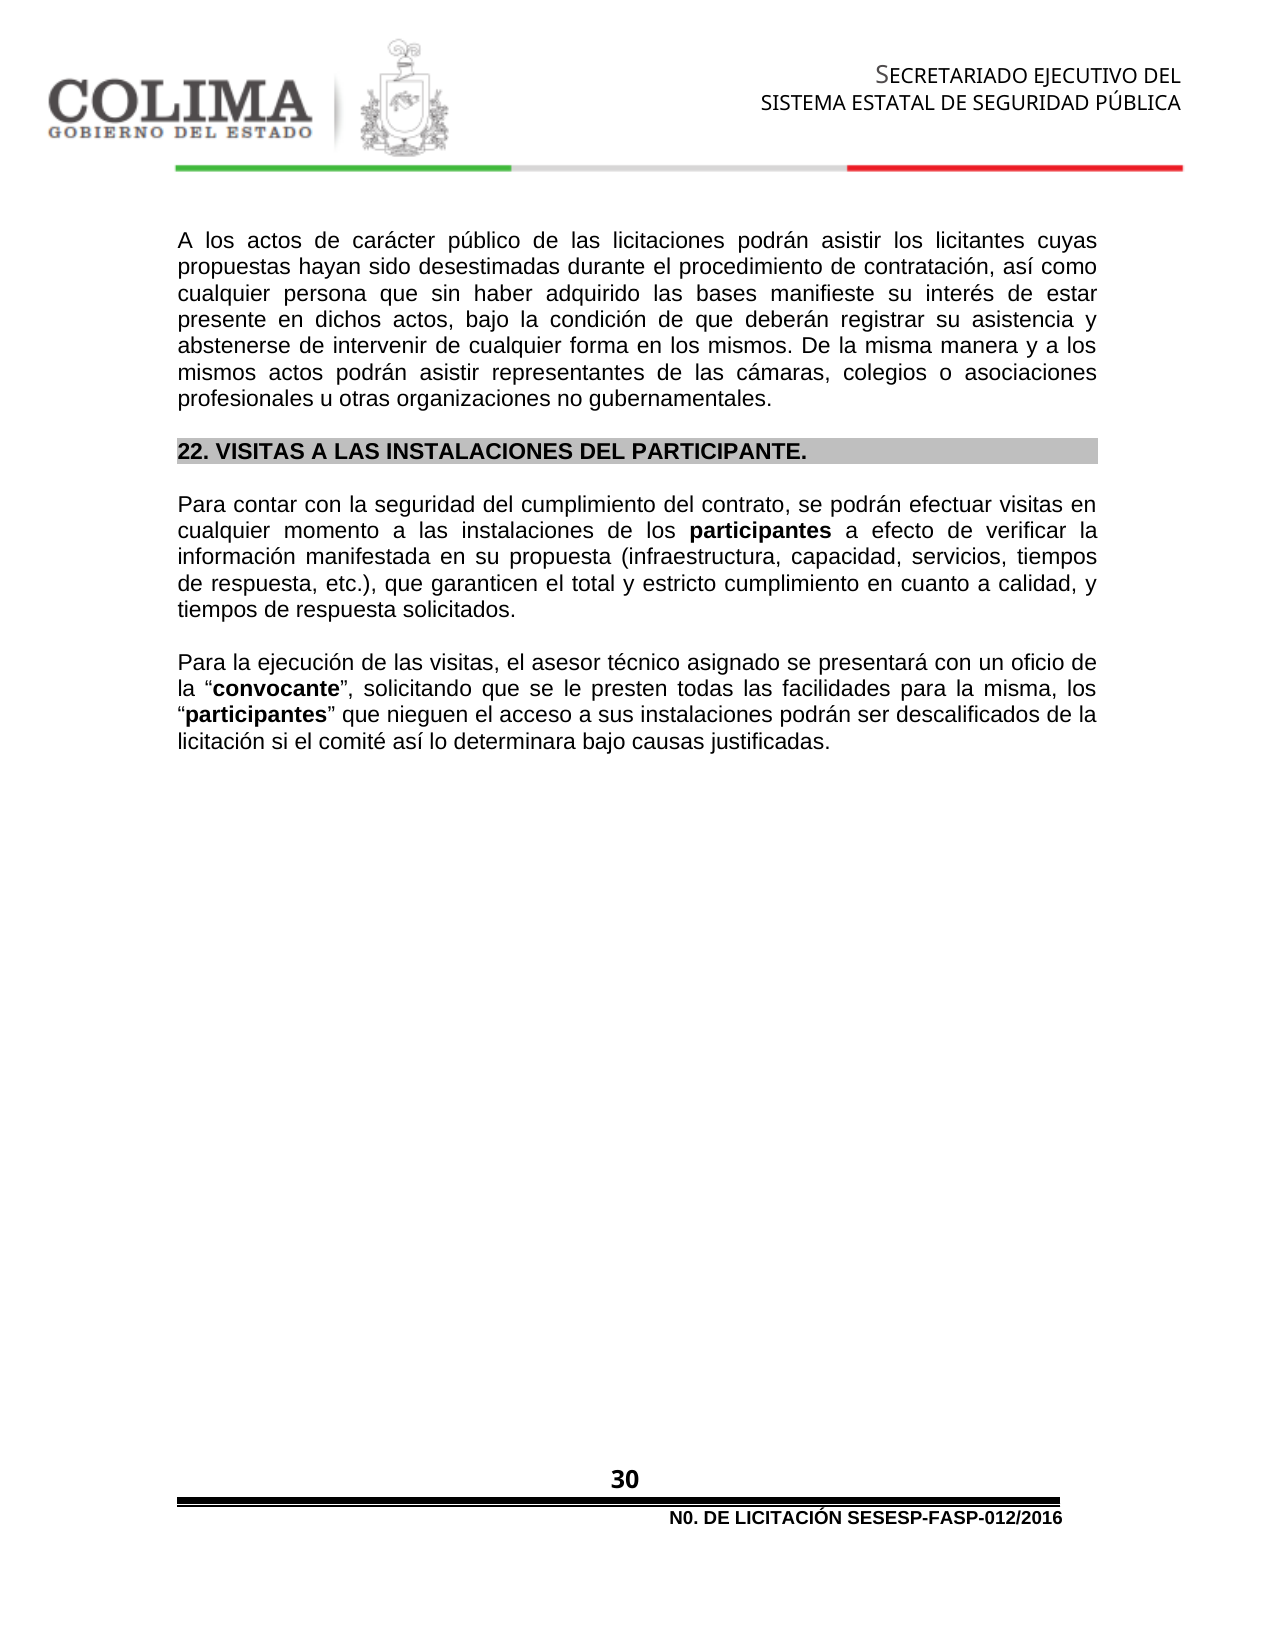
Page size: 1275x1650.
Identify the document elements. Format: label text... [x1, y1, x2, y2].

picture [36, 36, 1189, 180]
text Para la ejecución de las visitas, el asesor técnico asignado se presentará con un oficio de la “convocante”, solicitando que se le presten todas las facilidades para la misma, los “participantes” que nieguen el acceso a sus instalaciones podrán ser descalificados de la licitación si el comité así lo determinara bajo causas justificadas. [177, 649, 1098, 754]
text 22. VISITAS A LAS INSTALACIONES DEL PARTICIPANTE. [177, 438, 1098, 464]
text A los actos de carácter público de las licitaciones podrán asistir los licitantes cuyas propuestas hayan sido desestimadas durante el procedimiento de contratación, así como cualquier persona que sin haber adquirido las bases manifieste su interés de estar presente en dichos actos, bajo la condición de que deberán registrar su asistencia y abstenerse de intervenir de cualquier forma en los mismos. De la misma manera y a los mismos actos podrán asistir representantes de las cámaras, colegios o asociaciones profesionales u otras organizaciones no gubernamentales. [177, 227, 1098, 411]
text Para contar con la seguridad del cumplimiento del contrato, se podrán efectuar visitas en cualquier momento a las instalaciones de los participantes a efecto de verificar la información manifestada en su propuesta (infraestructura, capacidad, servicios, tiempos de respuesta, etc.), que garanticen el total y estricto cumplimiento en cuanto a calidad, y tiempos de respuesta solicitados. [177, 491, 1098, 622]
